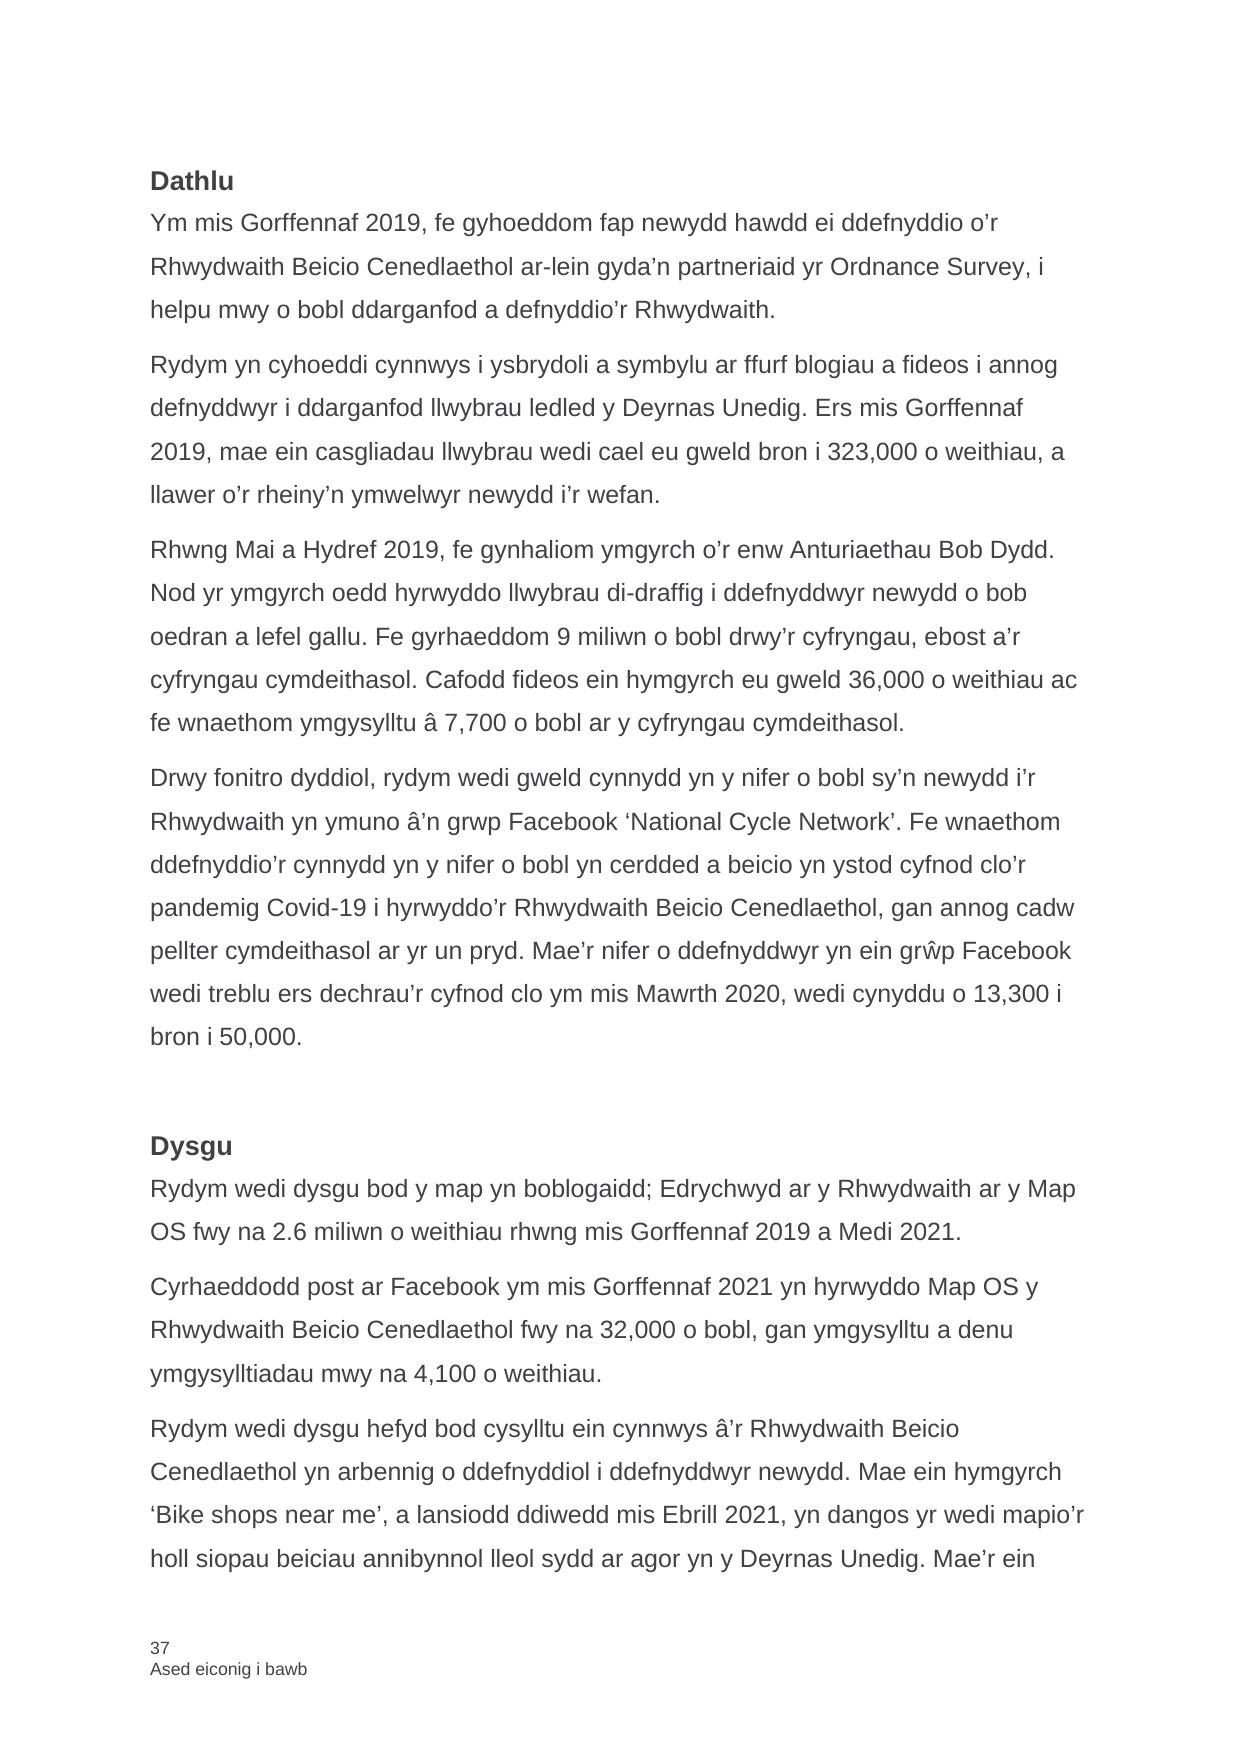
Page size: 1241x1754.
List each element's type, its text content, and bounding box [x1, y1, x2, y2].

text Drwy fonitro dyddiol, rydym wedi gweld cynnydd yn y nifer o bobl sy’n newydd i’r Rhwydwaith yn ymuno â’n grwp Facebook ‘National Cycle Network’. Fe wnaethom ddefnyddio’r cynnydd yn y nifer o bobl yn cerdded a beicio yn ystod cyfnod clo’r pandemig Covid-19 i hyrwyddo’r Rhwydwaith Beicio Cenedlaethol, gan annog cadw pellter cymdeithasol ar yr un pryd. Mae’r nifer o ddefnyddwyr yn ein grŵp Facebook wedi treblu ers dechrau’r cyfnod clo ym mis Mawrth 2020, wedi cynyddu o 13,300 i bron i 50,000. [150, 763, 1090, 1051]
text Ym mis Gorffennaf 2019, fe gyhoeddom fap newydd hawdd ei ddefnyddio o’r Rhwydwaith Beicio Cenedlaethol ar-lein gyda’n partneriaid yr Ordnance Survey, i helpu mwy o bobl ddarganfod a defnyddio’r Rhwydwaith. [150, 208, 1090, 323]
text Cyrhaeddodd post ar Facebook ym mis Gorffennaf 2021 yn hyrwyddo Map OS y Rhwydwaith Beicio Cenedlaethol fwy na 32,000 o bobl, gan ymgysylltu a denu ymgysylltiadau mwy na 4,100 o weithiau. [150, 1272, 1090, 1387]
text Rydym yn cyhoeddi cynnwys i ysbrydoli a symbylu ar ffurf blogiau a fideos i annog defnyddwyr i ddarganfod llwybrau ledled y Deyrnas Unedig. Ers mis Gorffennaf 2019, mae ein casgliadau llwybrau wedi cael eu gweld bron i 323,000 o weithiau, a llawer o’r rheiny’n ymwelwyr newydd i’r wefan. [150, 350, 1090, 508]
subtitle Dysgu [150, 1115, 1090, 1161]
text Rhwng Mai a Hydref 2019, fe gynhaliom ymgyrch o’r enw Anturiaethau Bob Dydd. Nod yr ymgyrch oedd hyrwyddo llwybrau di-draffig i ddefnyddwyr newydd o bob oedran a lefel gallu. Fe gyrhaeddom 9 miliwn o bobl drwy’r cyfryngau, ebost a’r cyfryngau cymdeithasol. Cafodd fideos ein hymgyrch eu gweld 36,000 o weithiau ac fe wnaethom ymgysylltu â 7,700 o bobl ar y cyfryngau cymdeithasol. [150, 535, 1090, 736]
subtitle Dathlu [150, 150, 1090, 196]
text Rydym wedi dysgu bod y map yn boblogaidd; Edrychwyd ar y Rhwydwaith ar y Map OS fwy na 2.6 miliwn o weithiau rhwng mis Gorffennaf 2019 a Medi 2021. [150, 1173, 1090, 1245]
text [150, 1414, 1090, 1572]
